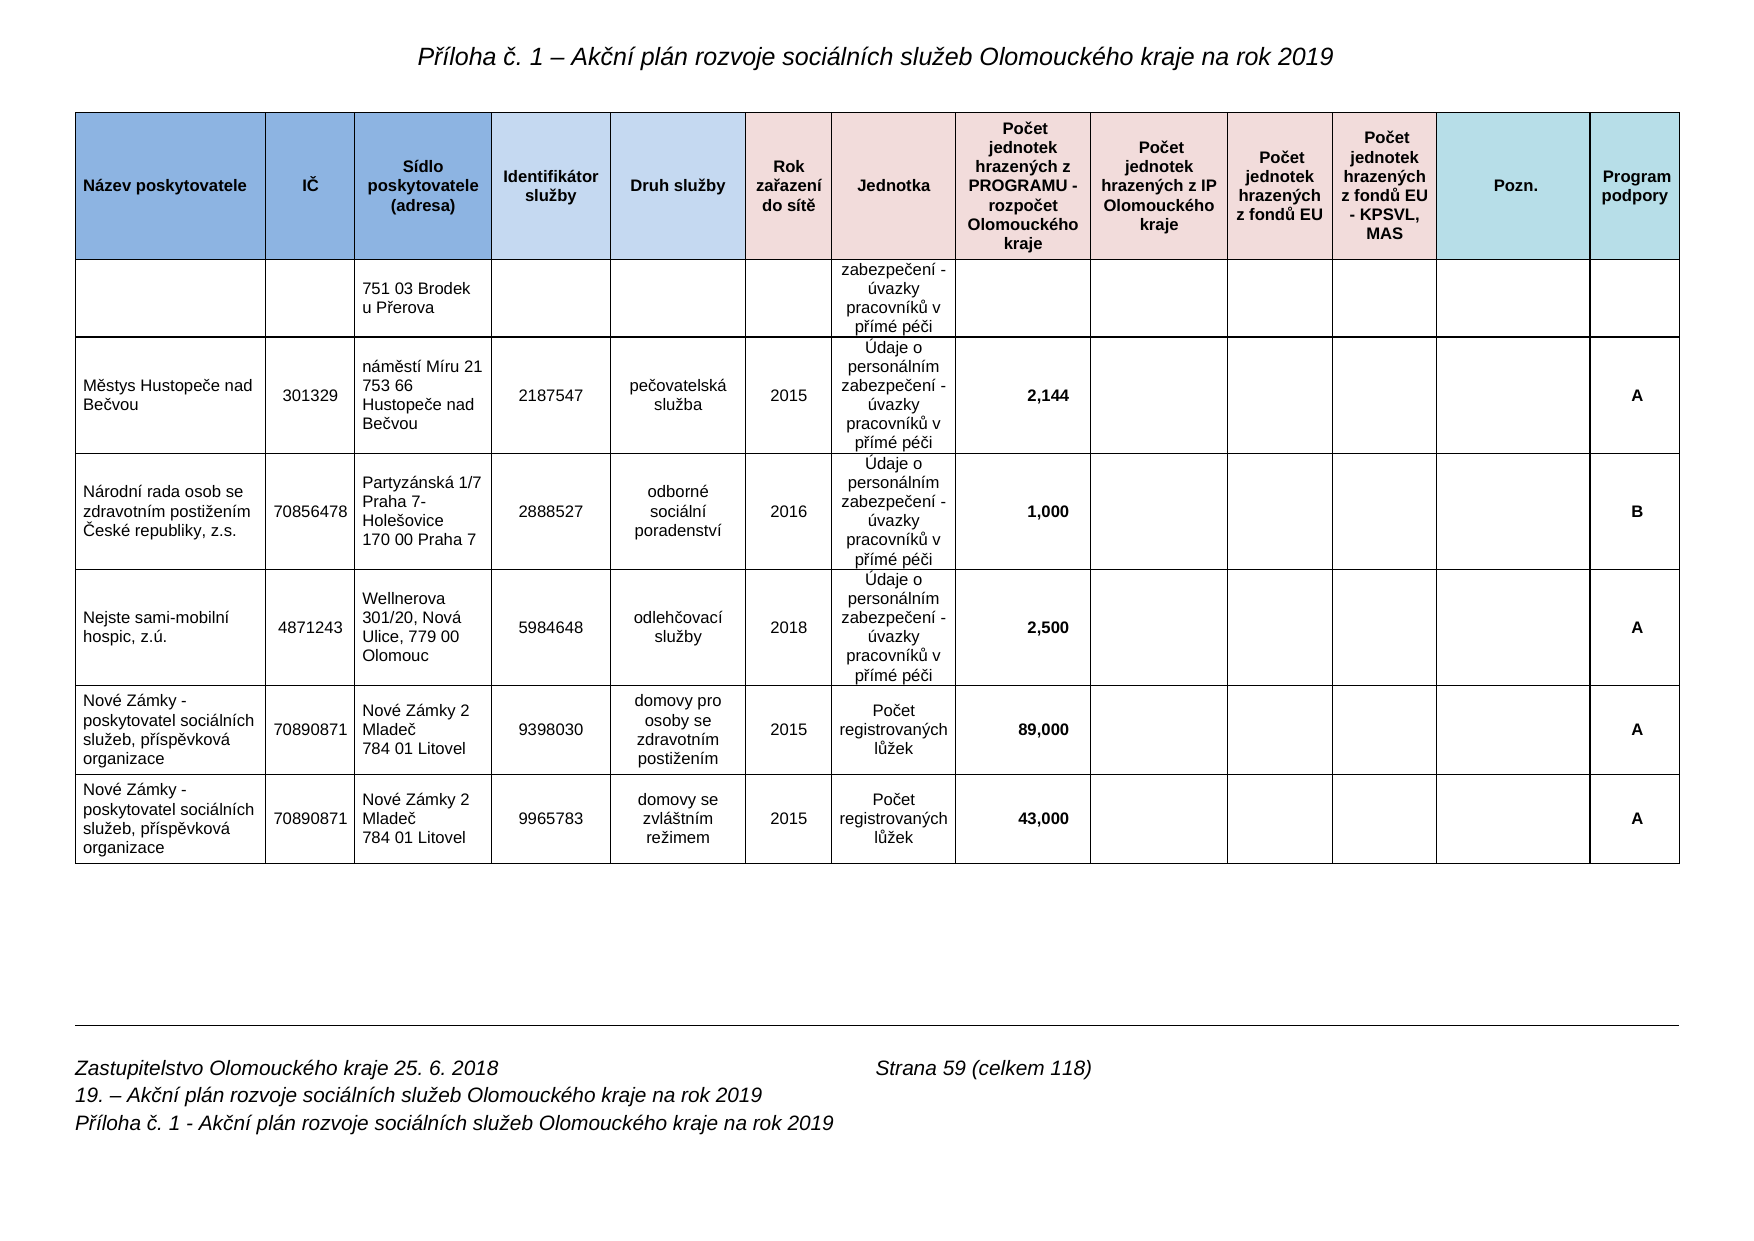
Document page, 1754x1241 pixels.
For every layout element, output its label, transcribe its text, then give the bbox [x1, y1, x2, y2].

table_header Identifikátor služby [492, 113, 610, 259]
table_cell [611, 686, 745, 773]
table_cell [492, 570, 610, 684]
table_header Počet jednotek hrazených z fondů EU [1228, 113, 1332, 259]
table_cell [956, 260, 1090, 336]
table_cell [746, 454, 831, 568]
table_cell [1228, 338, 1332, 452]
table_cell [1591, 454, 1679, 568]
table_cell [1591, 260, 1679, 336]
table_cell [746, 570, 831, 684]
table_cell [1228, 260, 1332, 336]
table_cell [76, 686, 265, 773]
table_header Druh služby [611, 113, 745, 259]
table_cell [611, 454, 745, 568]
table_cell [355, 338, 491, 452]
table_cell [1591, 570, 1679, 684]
table_header Počet jednotek hrazených z PROGRAMU - rozpočet Olomouckého kraje [956, 113, 1090, 259]
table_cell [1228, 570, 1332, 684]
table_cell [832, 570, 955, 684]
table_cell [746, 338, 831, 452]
table_header Jednotka [832, 113, 955, 259]
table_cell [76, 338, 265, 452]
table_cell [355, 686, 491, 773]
table_header Počet jednotek hrazených z IP Olomouckého kraje [1091, 113, 1227, 259]
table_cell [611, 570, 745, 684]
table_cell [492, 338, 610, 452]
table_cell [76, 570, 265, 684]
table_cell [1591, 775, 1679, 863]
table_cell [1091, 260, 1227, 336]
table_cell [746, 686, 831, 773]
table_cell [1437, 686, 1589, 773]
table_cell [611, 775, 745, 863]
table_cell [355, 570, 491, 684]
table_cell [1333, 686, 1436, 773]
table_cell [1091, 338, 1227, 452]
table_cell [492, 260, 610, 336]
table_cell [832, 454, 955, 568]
table_header Počet jednotek hrazených z fondů EU - KPSVL, MAS [1333, 113, 1436, 259]
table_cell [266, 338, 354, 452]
table_header Pozn. [1437, 113, 1589, 259]
table_header Název poskytovatele [76, 113, 265, 259]
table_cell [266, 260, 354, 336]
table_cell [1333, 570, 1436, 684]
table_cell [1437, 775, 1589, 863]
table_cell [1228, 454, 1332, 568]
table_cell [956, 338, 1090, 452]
table_header IČ [266, 113, 354, 259]
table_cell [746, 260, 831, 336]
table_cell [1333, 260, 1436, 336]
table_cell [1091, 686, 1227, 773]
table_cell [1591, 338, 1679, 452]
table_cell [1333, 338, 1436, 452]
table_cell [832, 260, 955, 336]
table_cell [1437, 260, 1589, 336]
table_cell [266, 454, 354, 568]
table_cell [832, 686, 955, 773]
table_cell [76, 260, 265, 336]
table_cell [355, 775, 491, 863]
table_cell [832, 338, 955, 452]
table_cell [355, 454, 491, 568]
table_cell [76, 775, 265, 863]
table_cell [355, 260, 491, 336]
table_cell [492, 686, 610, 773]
table_header Program podpory [1591, 113, 1679, 259]
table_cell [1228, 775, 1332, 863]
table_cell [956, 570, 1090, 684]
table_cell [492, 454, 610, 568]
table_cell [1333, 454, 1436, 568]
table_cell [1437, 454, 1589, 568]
table_header Sídlo poskytovatele (adresa) [355, 113, 491, 259]
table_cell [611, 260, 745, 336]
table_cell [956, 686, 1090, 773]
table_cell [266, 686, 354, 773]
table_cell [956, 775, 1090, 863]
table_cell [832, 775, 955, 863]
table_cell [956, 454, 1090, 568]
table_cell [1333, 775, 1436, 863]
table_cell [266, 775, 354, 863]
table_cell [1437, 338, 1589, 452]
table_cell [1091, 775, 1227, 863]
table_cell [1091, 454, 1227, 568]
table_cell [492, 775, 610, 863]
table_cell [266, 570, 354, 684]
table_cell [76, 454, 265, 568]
table_header Rok zařazení do sítě [746, 113, 831, 259]
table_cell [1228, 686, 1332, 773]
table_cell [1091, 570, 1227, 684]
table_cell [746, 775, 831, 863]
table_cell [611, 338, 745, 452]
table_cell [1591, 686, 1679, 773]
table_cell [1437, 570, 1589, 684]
